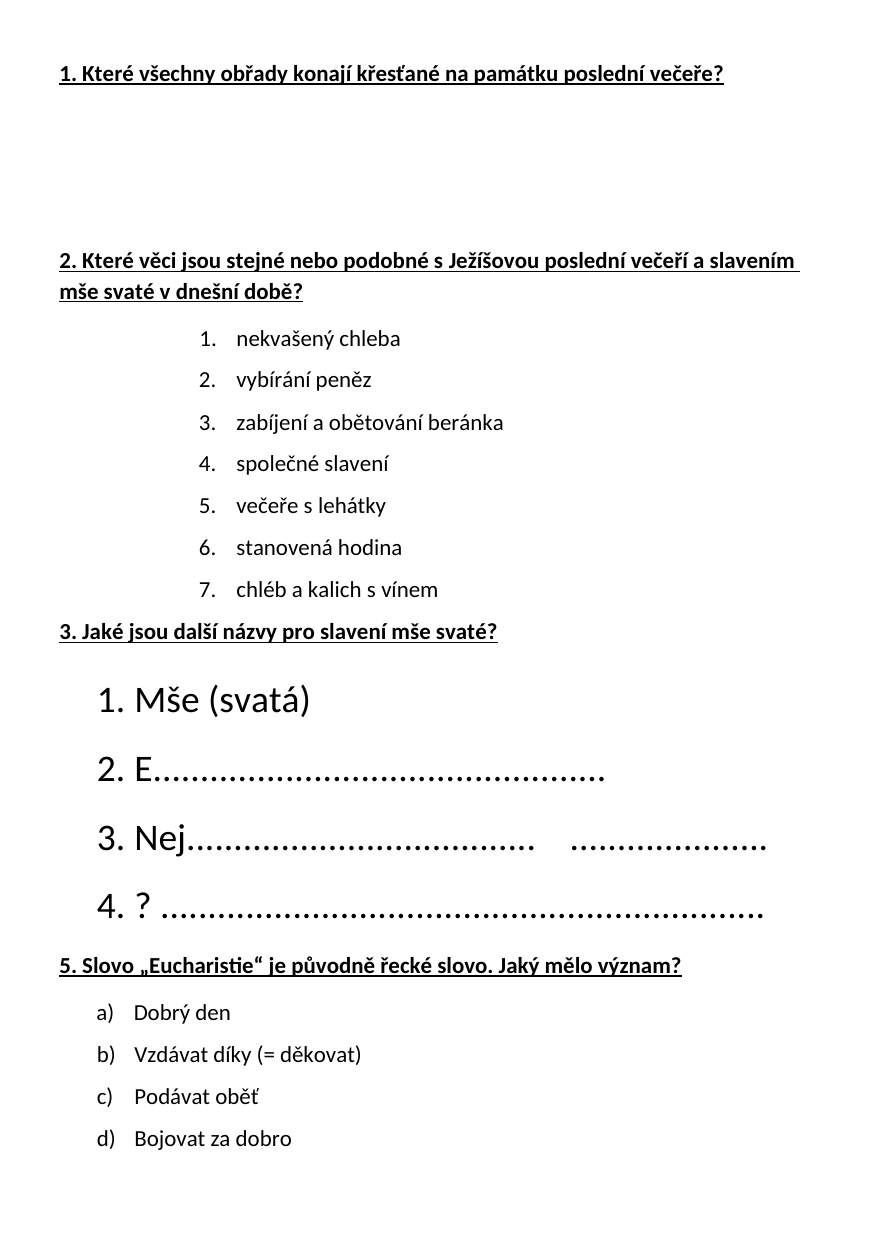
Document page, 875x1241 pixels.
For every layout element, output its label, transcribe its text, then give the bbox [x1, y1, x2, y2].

list společné slavení [199, 449, 815, 478]
list zabíjení a obětování beránka [199, 408, 815, 436]
list Podávat oběť [97, 1082, 815, 1110]
list E................................................ [97, 745, 815, 791]
list večeře s lehátky [199, 492, 815, 519]
text 2. Které věci jsou stejné nebo podobné s Ježíšovou poslední večeří a slavením mše svaté v dnešní době? [59, 247, 815, 305]
list Vzdávat díky (= děkovat) [97, 1040, 815, 1068]
list chléb a kalich s vínem [199, 576, 815, 603]
list nekvašený chleba [199, 324, 815, 352]
list Nej..................................... ..................... [97, 814, 815, 859]
text 1. Které všechny obřady konají křesťané na památku poslední večeře? [59, 59, 815, 87]
list Bojovat za dobro [97, 1124, 815, 1152]
list Dobrý den [96, 998, 815, 1026]
list Mše (svatá) [97, 676, 815, 722]
list stanovená hodina [199, 533, 815, 562]
text 5. Slovo „Eucharistie“ je původně řecké slovo. Jaký mělo význam? [59, 951, 815, 979]
list ? ................................................................ [97, 882, 815, 928]
list vybírání peněz [199, 366, 815, 394]
text 3. Jaké jsou další názvy pro slavení mše svaté? [59, 617, 815, 646]
